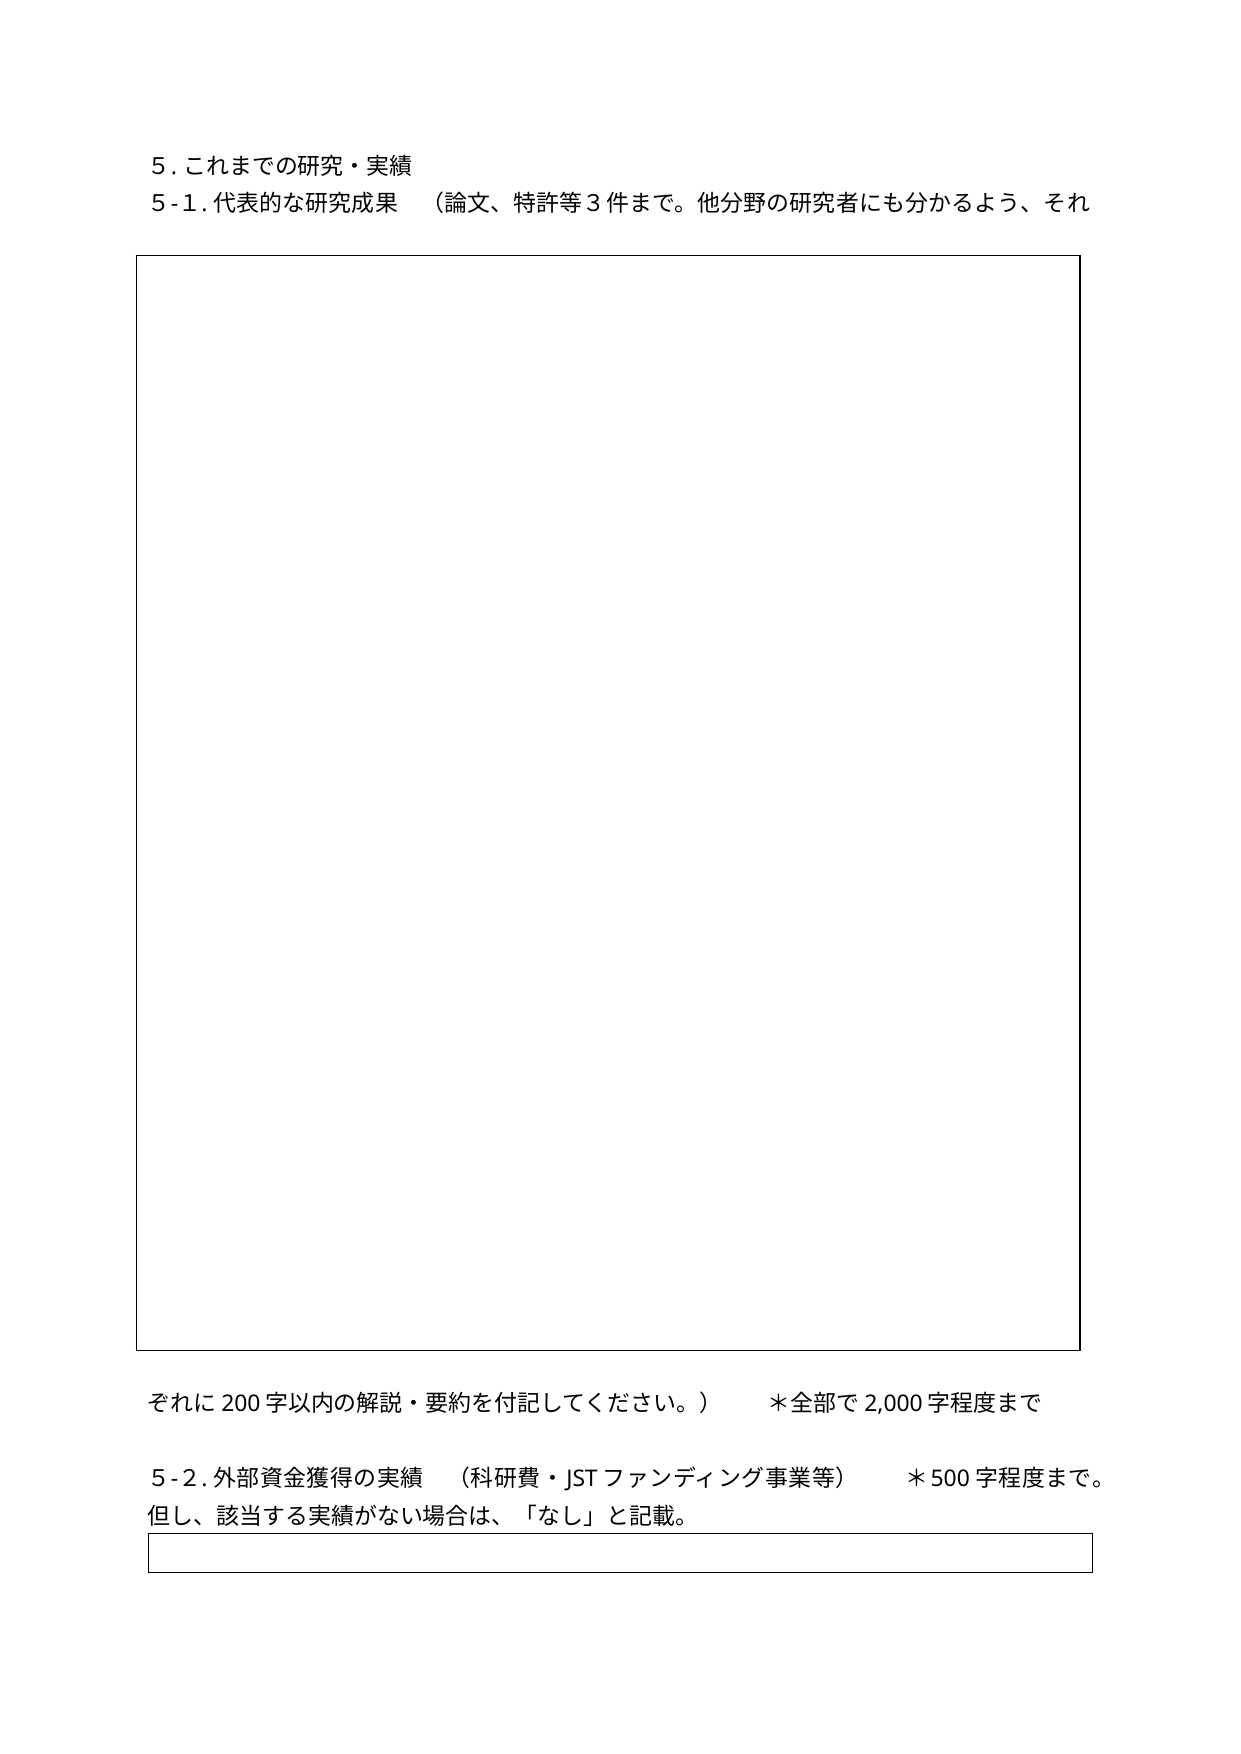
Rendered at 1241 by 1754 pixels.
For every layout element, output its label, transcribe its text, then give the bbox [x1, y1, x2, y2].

table_header [137, 256, 1079, 1350]
subtitle 外部資金獲得の実績 （科研費・JSTファンディング事業等） ＊500字程度まで。但し、該当する実績がない場合は、「なし」と記載。 [148, 1458, 1093, 1533]
subtitle これまでの研究・実績 [148, 146, 1093, 183]
table_header [149, 1534, 1092, 1572]
list 代表的な研究成果 （論文、特許等３件まで。他分野の研究者にも分かるよう、それぞれに200字以内の解説・要約を付記してください。） ＊全部で2,000字程度まで [148, 183, 1093, 1421]
